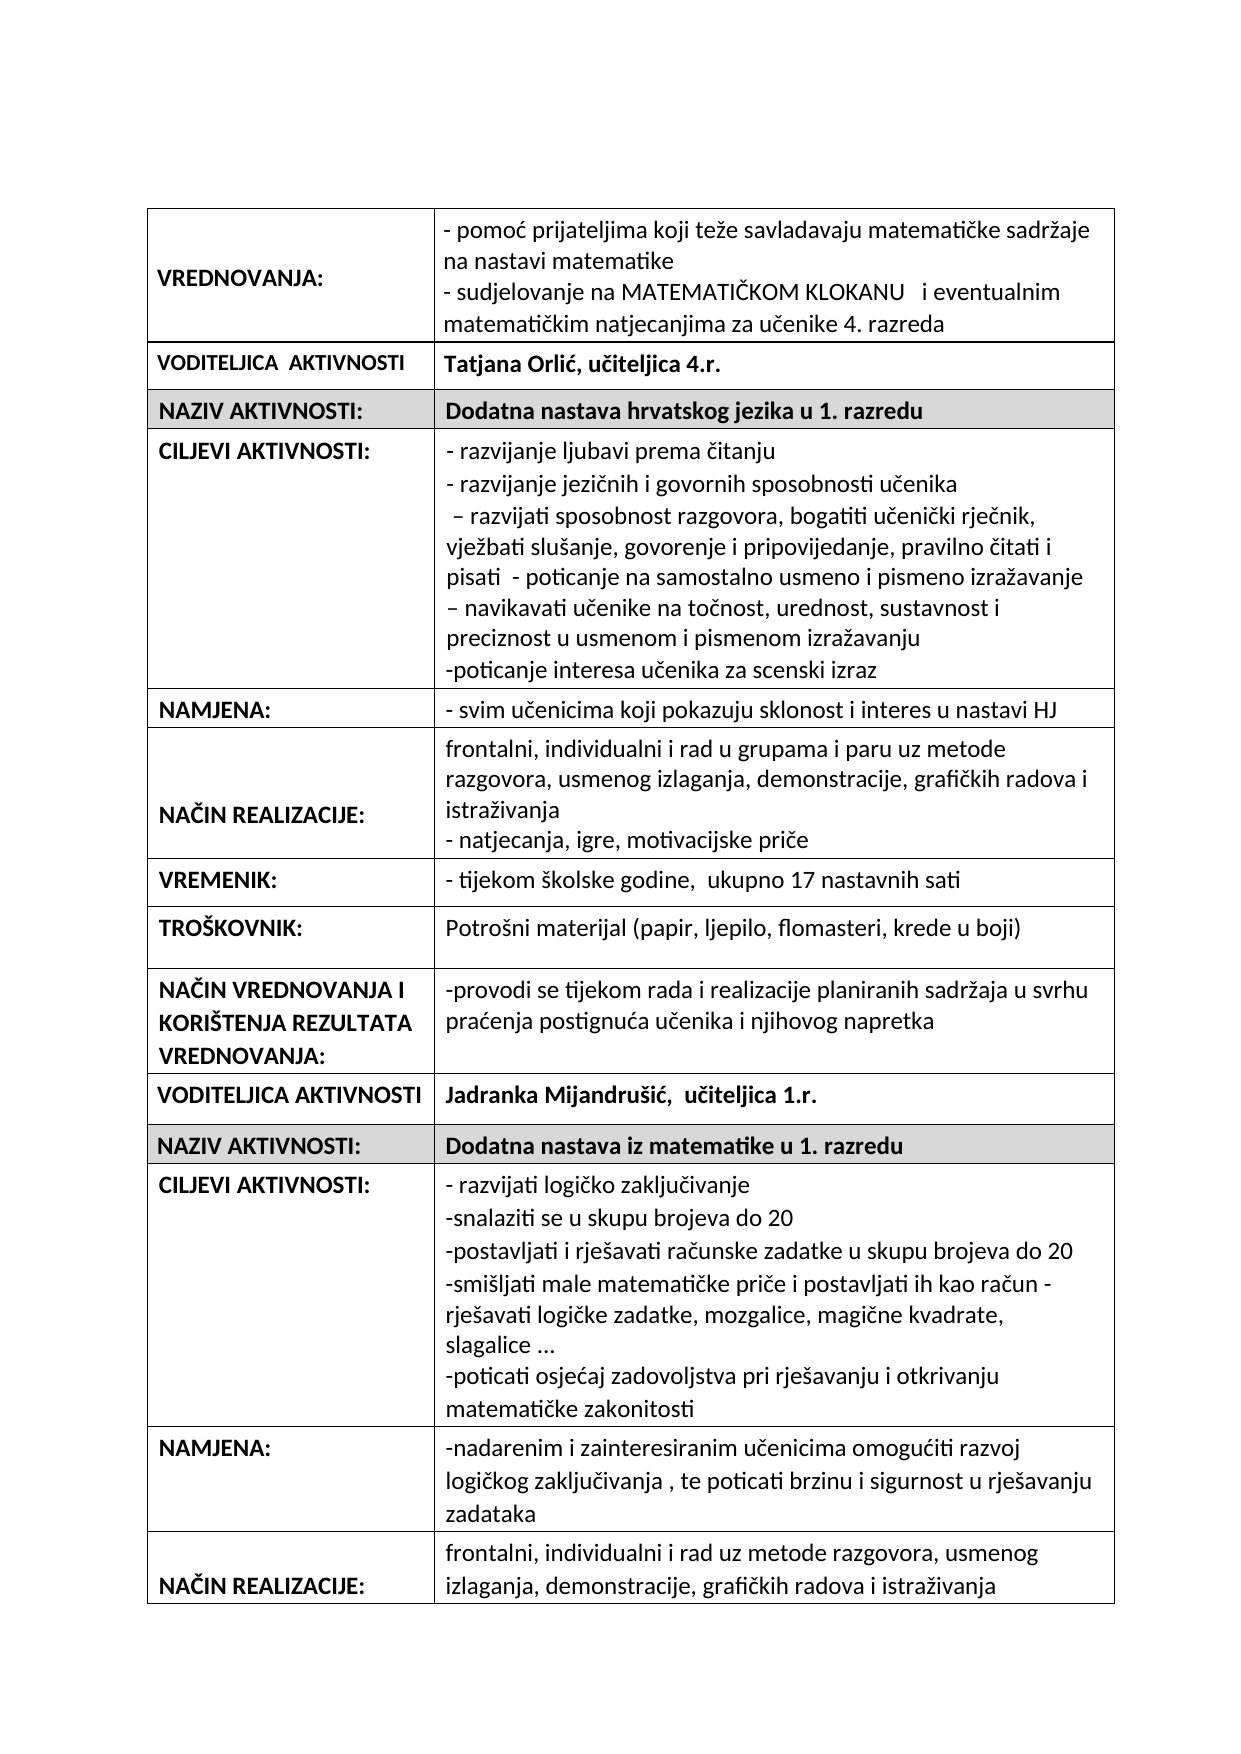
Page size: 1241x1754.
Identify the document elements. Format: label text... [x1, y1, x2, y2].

table_cell NAMJENA: [148, 689, 434, 727]
table_cell TROŠKOVNIK: [148, 907, 434, 968]
table_cell NAZIV AKTIVNOSTI: [148, 1125, 434, 1163]
table_cell Dodatna nastava hrvatskog jezika u 1. razredu [435, 390, 1114, 428]
table_cell VODITELJICA AKTIVNOSTI [148, 343, 434, 389]
table_cell Potrošni materijal (papir, ljepilo, flomasteri, krede u boji) [435, 907, 1114, 968]
table_cell Dodatna nastava iz matematike u 1. razredu [435, 1125, 1114, 1163]
table_cell NAZIV AKTIVNOSTI: [148, 390, 434, 428]
table_cell CILJEVI AKTIVNOSTI: [148, 429, 434, 687]
table_cell - razvijanje ljubavi prema čitanju - razvijanje jezičnih i govornih sposobnosti učenika – razvijati sposobnost razgovora, bogatiti učenički rječnik, vježbati slušanje, govorenje i pripovijedanje, pravilno čitati i pisati - poticanje na samostalno usmeno i pismeno izražavanje – navikavati učenike na točnost, urednost, sustavnost i preciznost u usmenom i pismenom izražavanju -poticanje interesa učenika za scenski izraz [435, 429, 1114, 687]
table_cell frontalni, individualni i rad uz metode razgovora, usmenog izlaganja, demonstracije, grafičkih radova i istraživanja [435, 1532, 1114, 1603]
table_cell -provodi se tijekom rada i realizacije planiranih sadržaja u svrhu praćenja postignuća učenika i njihovog napretka [435, 969, 1114, 1073]
table_cell VREMENIK: [148, 859, 434, 906]
table_cell frontalni, individualni i rad u grupama i paru uz metode razgovora, usmenog izlaganja, demonstracije, grafičkih radova i istraživanja - natjecanja, igre, motivacijske priče [435, 728, 1114, 857]
table_cell - svim učenicima koji pokazuju sklonost i interes u nastavi HJ [435, 689, 1114, 727]
table_cell NAMJENA: [148, 1427, 434, 1531]
table_cell NAČIN VREDNOVANJA I KORIŠTENJA REZULTATA VREDNOVANJA: [148, 969, 434, 1073]
table_cell -nadarenim i zainteresiranim učenicima omogućiti razvoj logičkog zaključivanja , te poticati brzinu i sigurnost u rješavanju zadataka [435, 1427, 1114, 1531]
table_cell - razvijati logičko zaključivanje -snalaziti se u skupu brojeva do 20 -postavljati i rješavati računske zadatke u skupu brojeva do 20 -smišljati male matematičke priče i postavljati ih kao račun -rješavati logičke zadatke, mozgalice, magične kvadrate, slagalice ... -poticati osjećaj zadovoljstva pri rješavanju i otkrivanju matematičke zakonitosti [435, 1164, 1114, 1426]
table_cell Jadranka Mijandrušić, učiteljica 1.r. [435, 1074, 1114, 1124]
table_cell CILJEVI AKTIVNOSTI: [148, 1164, 434, 1426]
table_cell - tijekom školske godine, ukupno 17 nastavnih sati [435, 859, 1114, 906]
table_cell Tatjana Orlić, učiteljica 4.r. [435, 343, 1114, 389]
table_cell VODITELJICA AKTIVNOSTI [148, 1074, 434, 1124]
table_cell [148, 209, 434, 341]
table_cell NAČIN REALIZACIJE: [148, 728, 434, 857]
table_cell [435, 209, 1114, 341]
table_cell NAČIN REALIZACIJE: [148, 1532, 434, 1603]
